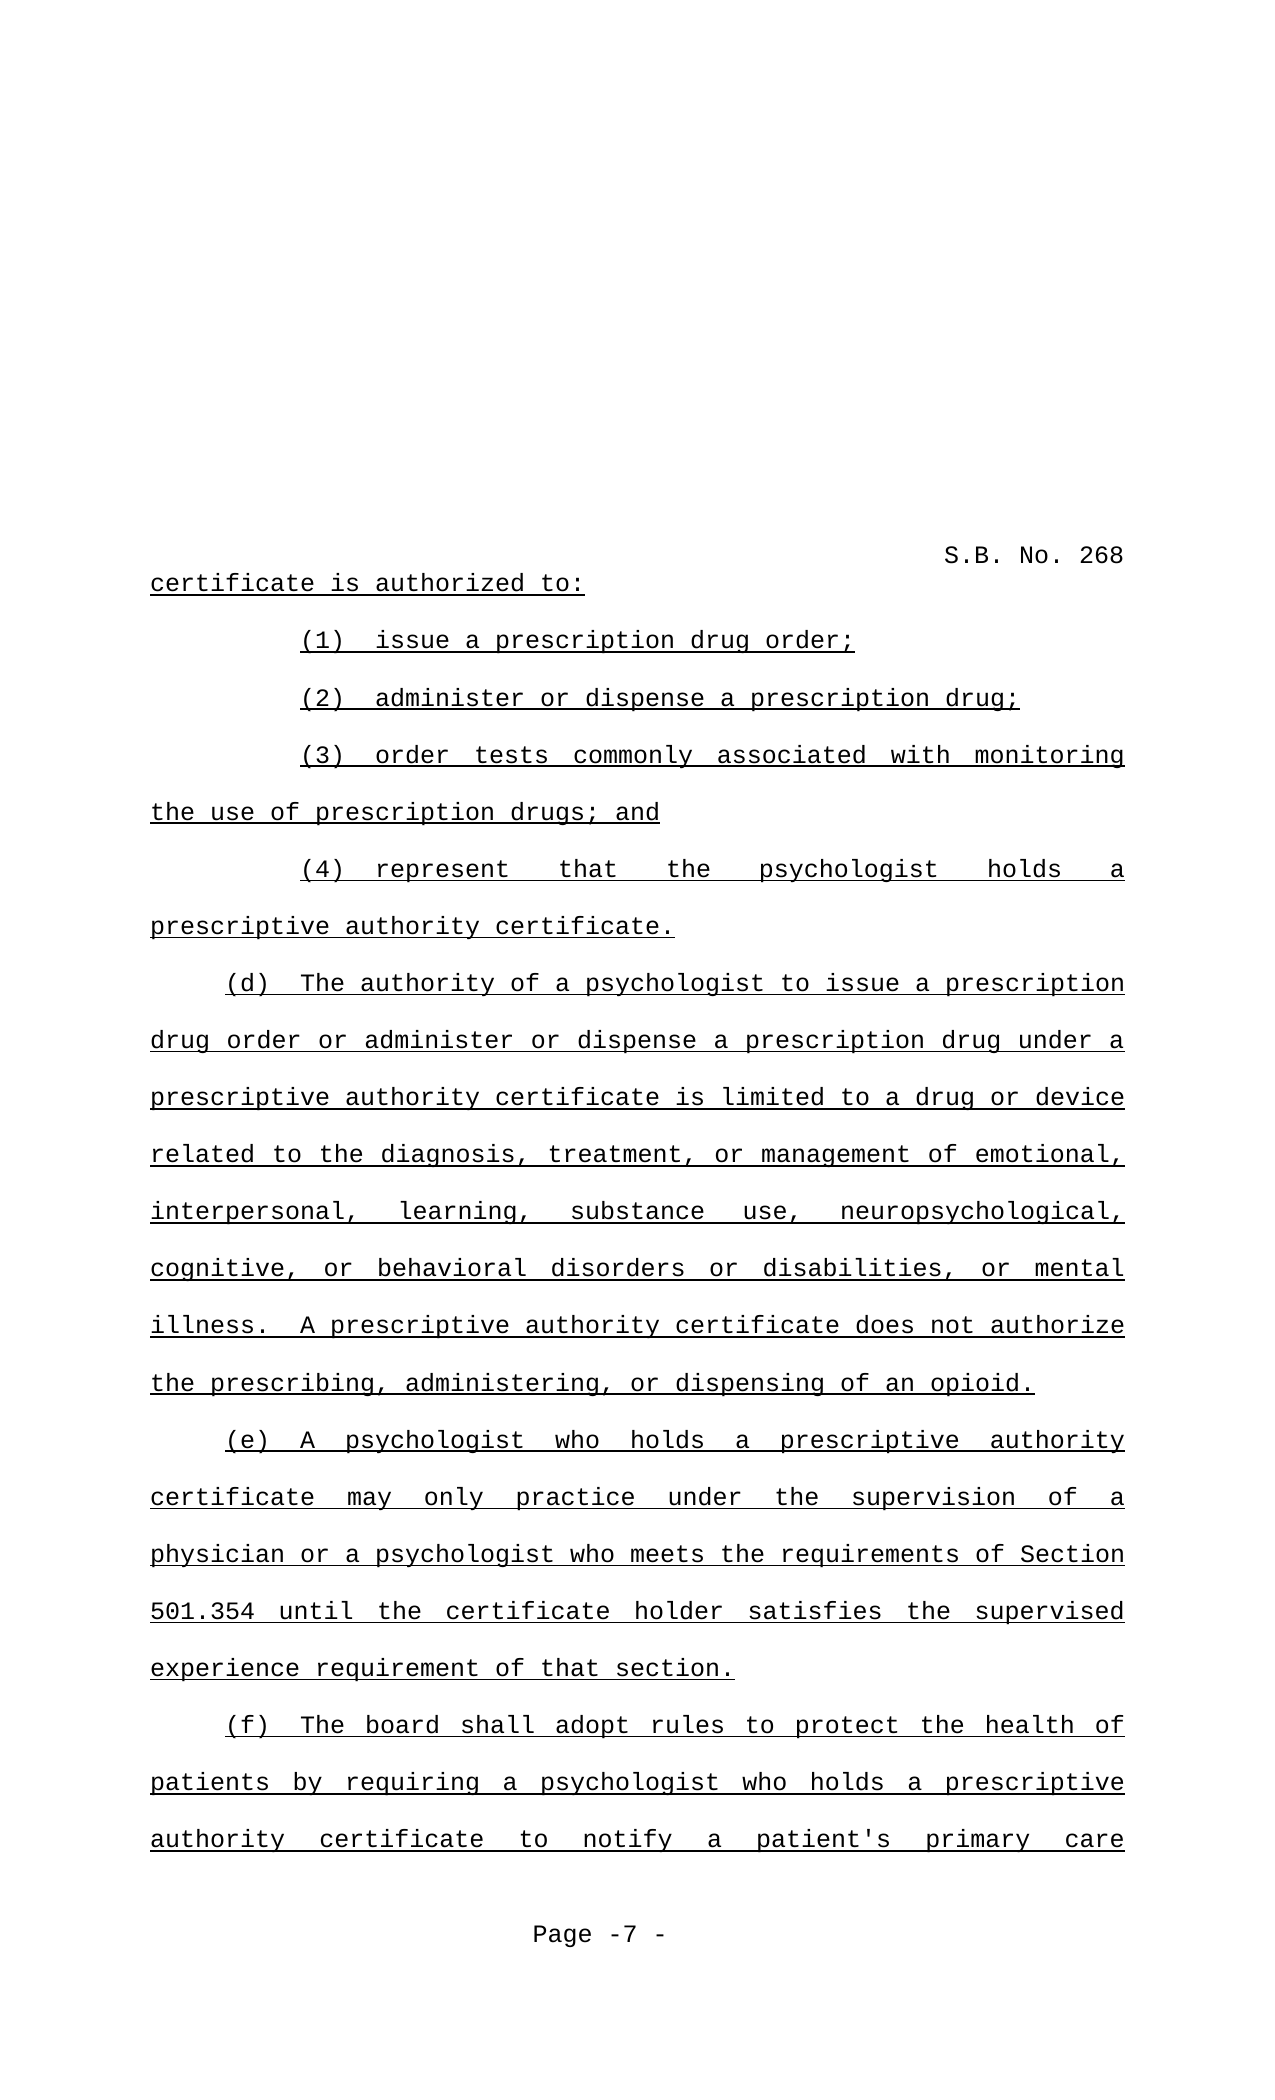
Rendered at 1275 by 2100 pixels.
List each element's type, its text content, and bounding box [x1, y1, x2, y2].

text (d) The authority of a psychologist to issue a prescription drug order or administer or dispense a prescription drug under a prescriptive authority certificate is limited to a drug or device related to the diagnosis, treatment, or management of emotional, interpersonal, learning, substance use, neuropsychological, cognitive, or behavioral disorders or disabilities, or mental illness. A prescriptive authority certificate does not authorize the prescribing, administering, or dispensing of an opioid. [150, 1110, 1125, 1165]
text (1) issue a prescription drug order; [150, 628, 1125, 656]
text (e) A psychologist who holds a prescriptive authority certificate may only practice under the supervision of a physician or a psychologist who meets the requirements of Section 501.354 until the certificate holder satisfies the supervised experience requirement of that section. [150, 1509, 1125, 1565]
text (d) The authority of a psychologist to issue a prescription drug order or administer or dispense a prescription drug under a prescriptive authority certificate is limited to a drug or device related to the diagnosis, treatment, or management of emotional, interpersonal, learning, substance use, neuropsychological, cognitive, or behavioral disorders or disabilities, or mental illness. A prescriptive authority certificate does not authorize the prescribing, administering, or dispensing of an opioid. [150, 1224, 1125, 1279]
text (d) The authority of a psychologist to issue a prescription drug order or administer or dispense a prescription drug under a prescriptive authority certificate is limited to a drug or device related to the diagnosis, treatment, or management of emotional, interpersonal, learning, substance use, neuropsychological, cognitive, or behavioral disorders or disabilities, or mental illness. A prescriptive authority certificate does not authorize the prescribing, administering, or dispensing of an opioid. [150, 1281, 1125, 1336]
text (d) The authority of a psychologist to issue a prescription drug order or administer or dispense a prescription drug under a prescriptive authority certificate is limited to a drug or device related to the diagnosis, treatment, or management of emotional, interpersonal, learning, substance use, neuropsychological, cognitive, or behavioral disorders or disabilities, or mental illness. A prescriptive authority certificate does not authorize the prescribing, administering, or dispensing of an opioid. [150, 970, 1125, 1051]
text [150, 571, 1125, 599]
text (4) represent that the psychologist holds a prescriptive authority certificate. [150, 856, 1125, 942]
text (d) The authority of a psychologist to issue a prescription drug order or administer or dispense a prescription drug under a prescriptive authority certificate is limited to a drug or device related to the diagnosis, treatment, or management of emotional, interpersonal, learning, substance use, neuropsychological, cognitive, or behavioral disorders or disabilities, or mental illness. A prescriptive authority certificate does not authorize the prescribing, administering, or dispensing of an opioid. [150, 1338, 1125, 1398]
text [150, 1795, 1125, 1850]
text (d) The authority of a psychologist to issue a prescription drug order or administer or dispense a prescription drug under a prescriptive authority certificate is limited to a drug or device related to the diagnosis, treatment, or management of emotional, interpersonal, learning, substance use, neuropsychological, cognitive, or behavioral disorders or disabilities, or mental illness. A prescriptive authority certificate does not authorize the prescribing, administering, or dispensing of an opioid. [150, 1052, 1125, 1108]
text (e) A psychologist who holds a prescriptive authority certificate may only practice under the supervision of a physician or a psychologist who meets the requirements of Section 501.354 until the certificate holder satisfies the supervised experience requirement of that section. [150, 1566, 1125, 1622]
text (e) A psychologist who holds a prescriptive authority certificate may only practice under the supervision of a physician or a psychologist who meets the requirements of Section 501.354 until the certificate holder satisfies the supervised experience requirement of that section. [150, 1623, 1125, 1684]
text (d) The authority of a psychologist to issue a prescription drug order or administer or dispense a prescription drug under a prescriptive authority certificate is limited to a drug or device related to the diagnosis, treatment, or management of emotional, interpersonal, learning, substance use, neuropsychological, cognitive, or behavioral disorders or disabilities, or mental illness. A prescriptive authority certificate does not authorize the prescribing, administering, or dispensing of an opioid. [150, 1167, 1125, 1222]
text (e) A psychologist who holds a prescriptive authority certificate may only practice under the supervision of a physician or a psychologist who meets the requirements of Section 501.354 until the certificate holder satisfies the supervised experience requirement of that section. [150, 1427, 1125, 1508]
text (3) order tests commonly associated with monitoring the use of prescription drugs; and [150, 742, 1125, 828]
text (2) administer or dispense a prescription drug; [150, 685, 1125, 713]
